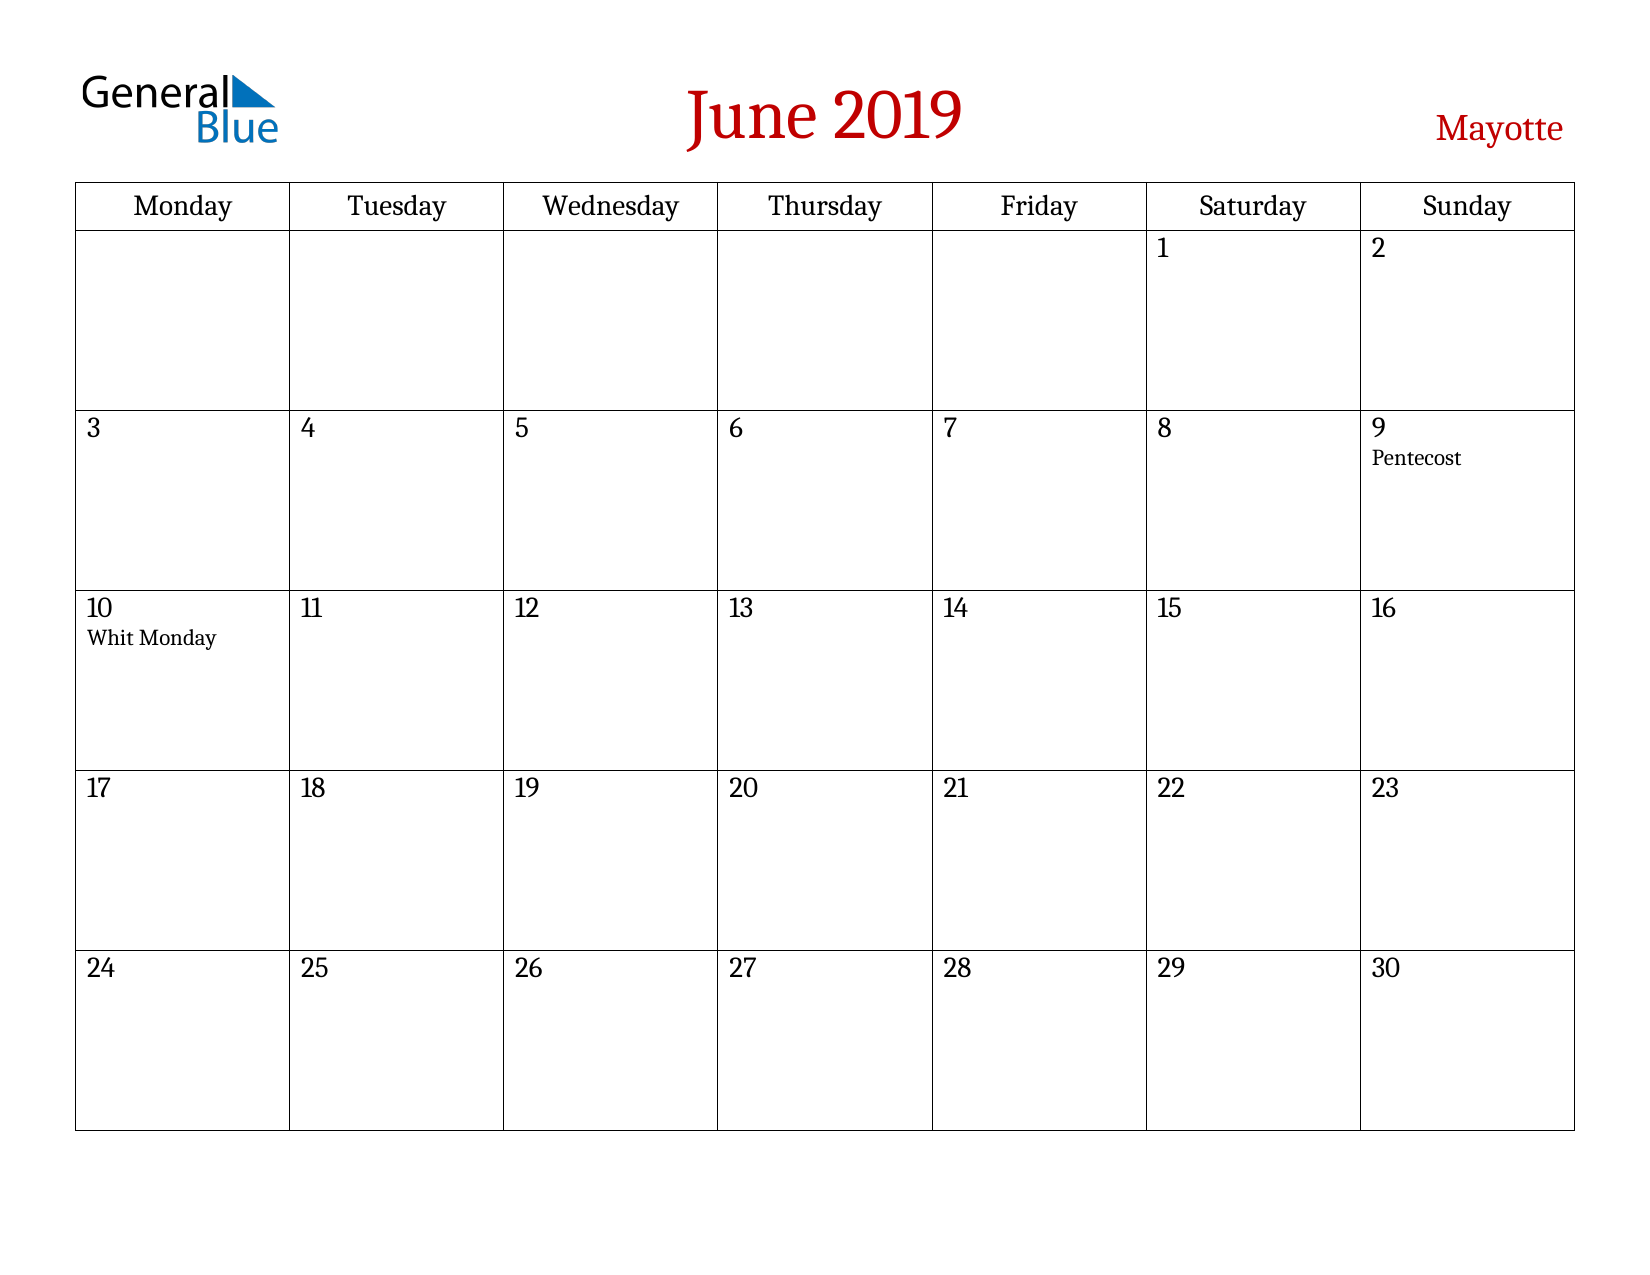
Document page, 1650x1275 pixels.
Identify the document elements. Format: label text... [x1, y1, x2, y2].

table_cell 19 [504, 771, 717, 805]
table_cell 12 [504, 591, 717, 625]
table_cell Friday [933, 183, 1146, 230]
table_header Mayotte [1146, 75, 1574, 182]
table_cell [1147, 445, 1360, 590]
table_cell 14 [933, 591, 1146, 625]
table_cell [718, 265, 932, 410]
table_cell [290, 625, 503, 770]
table_cell [290, 445, 503, 590]
table_cell 20 [718, 771, 932, 805]
table_cell 15 [1147, 591, 1360, 625]
table_cell 27 [718, 951, 932, 985]
table_cell 8 [1147, 411, 1360, 444]
table_cell [76, 445, 289, 590]
table_cell [290, 985, 503, 1130]
table_cell [718, 625, 932, 770]
table_cell 3 [76, 411, 289, 444]
table_cell [718, 231, 932, 264]
table_cell [718, 445, 932, 590]
table_cell 21 [933, 771, 1146, 805]
table_cell [504, 805, 717, 950]
table_cell [290, 231, 503, 264]
table_cell [1361, 625, 1574, 770]
table_cell [933, 625, 1146, 770]
table_cell [933, 805, 1146, 950]
table_cell Sunday [1361, 183, 1574, 230]
table_header June 2019 [504, 75, 1146, 182]
table_cell [1361, 985, 1574, 1130]
table_cell 1 [1147, 231, 1360, 264]
table_cell [76, 231, 289, 264]
table_cell 23 [1361, 771, 1574, 805]
table_cell Pentecost [1361, 445, 1574, 590]
table_cell [933, 265, 1146, 410]
table_cell [504, 231, 717, 264]
table_cell 25 [290, 951, 503, 985]
table_cell [933, 985, 1146, 1130]
table_cell Saturday [1147, 183, 1360, 230]
table_cell [290, 265, 503, 410]
table_cell [504, 265, 717, 410]
table_cell [933, 445, 1146, 590]
table_cell [504, 985, 717, 1130]
table_header [76, 75, 503, 182]
table_cell 11 [290, 591, 503, 625]
table_cell 22 [1147, 771, 1360, 805]
table_cell [718, 985, 932, 1130]
table_cell Wednesday [504, 183, 717, 230]
table_cell 24 [76, 951, 289, 985]
table_cell [504, 445, 717, 590]
table_cell [1147, 625, 1360, 770]
table_cell 28 [933, 951, 1146, 985]
table_cell 2 [1361, 231, 1574, 264]
table_cell [1147, 265, 1360, 410]
table_cell 29 [1147, 951, 1360, 985]
table_cell 10 [76, 591, 289, 625]
table_cell [1361, 805, 1574, 950]
table_cell 5 [504, 411, 717, 444]
table_cell 18 [290, 771, 503, 805]
table_cell [1147, 985, 1360, 1130]
table_cell 16 [1361, 591, 1574, 625]
table_cell Whit Monday [76, 625, 289, 770]
table_cell [1147, 805, 1360, 950]
table_cell 9 [1361, 411, 1574, 444]
table_cell 30 [1361, 951, 1574, 985]
picture [82, 75, 278, 143]
table_cell 26 [504, 951, 717, 985]
table_cell 17 [76, 771, 289, 805]
table_cell 4 [290, 411, 503, 444]
table_cell [718, 805, 932, 950]
table_cell [76, 265, 289, 410]
table_cell [1361, 265, 1574, 410]
table_cell 13 [718, 591, 932, 625]
table_cell [933, 231, 1146, 264]
table_cell [76, 985, 289, 1130]
table_cell 6 [718, 411, 932, 444]
table_cell Thursday [718, 183, 932, 230]
table_cell [504, 625, 717, 770]
table_cell Monday [76, 183, 289, 230]
table_cell 7 [933, 411, 1146, 444]
table_cell [76, 805, 289, 950]
table_cell [290, 805, 503, 950]
table_cell Tuesday [290, 183, 503, 230]
